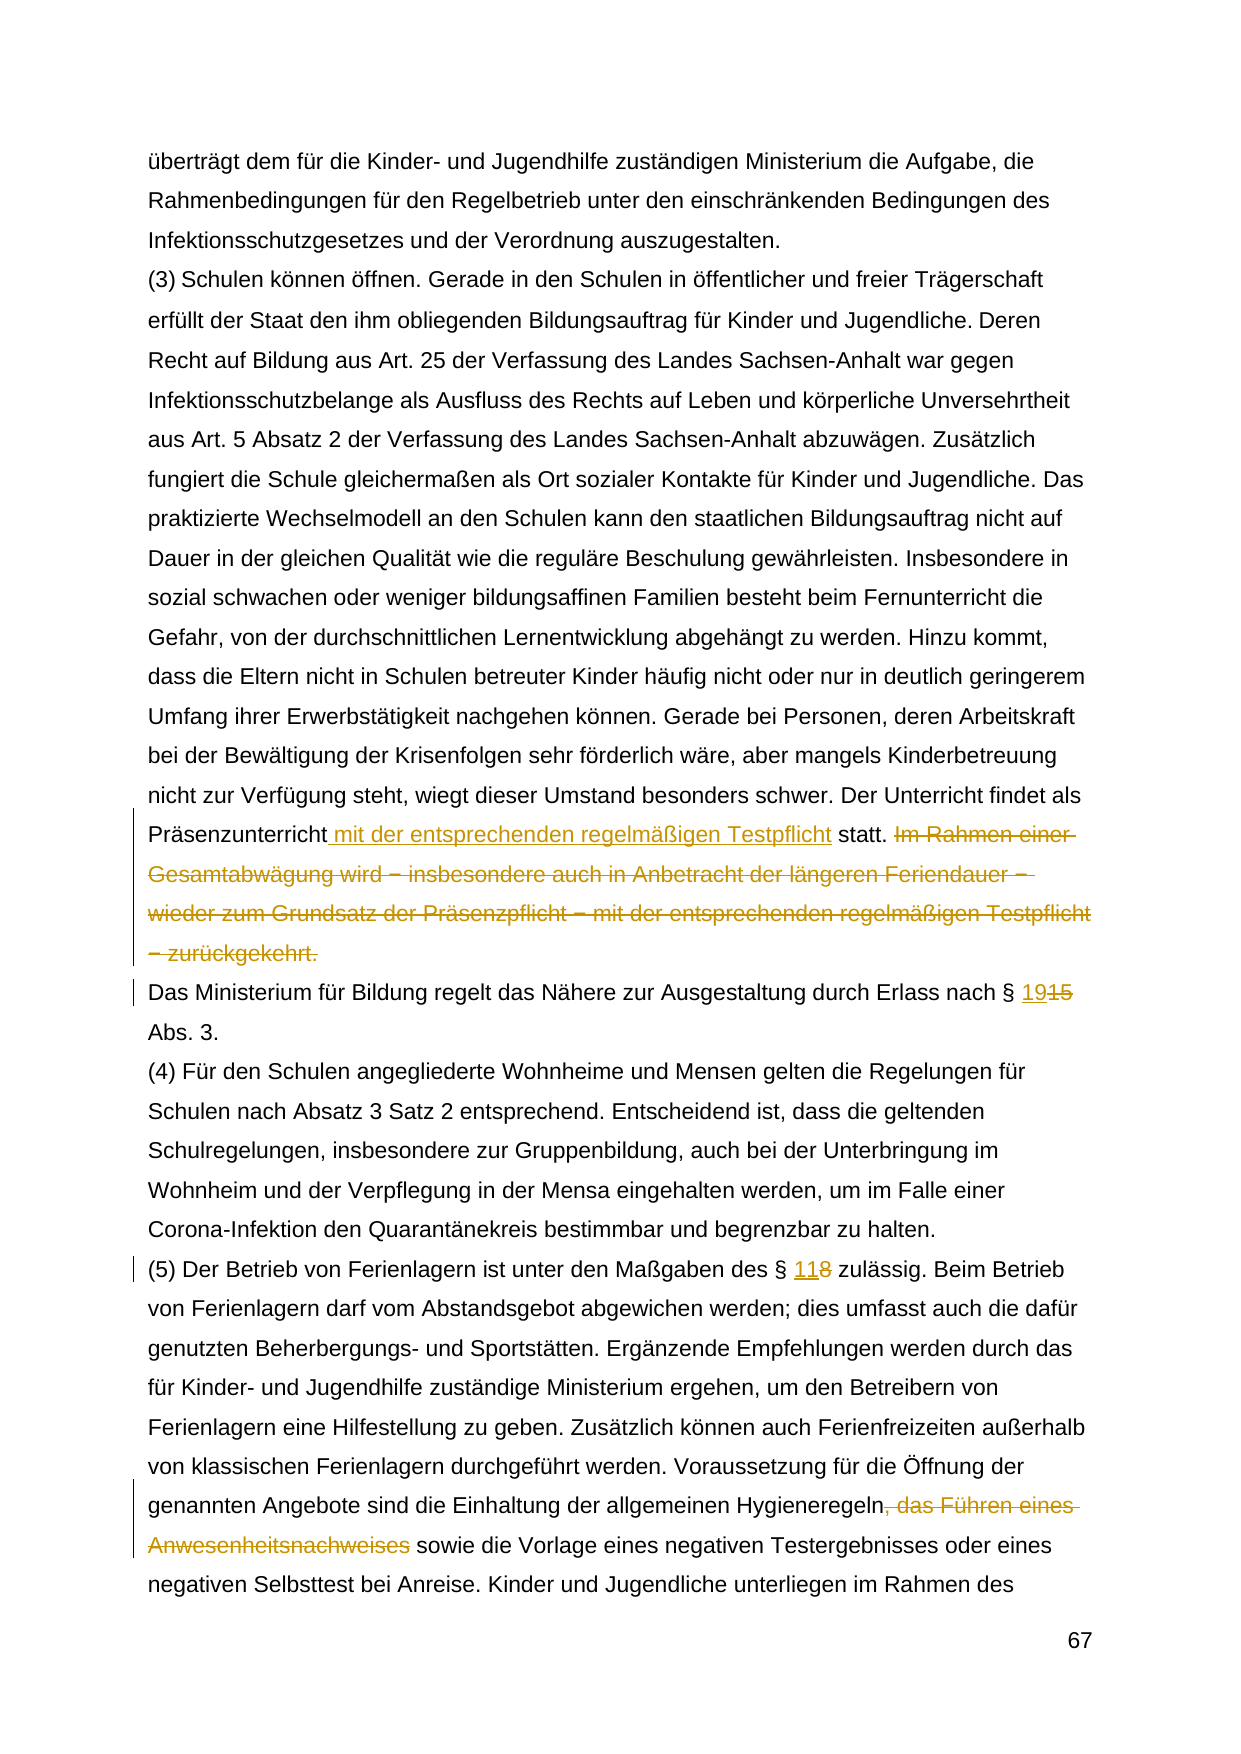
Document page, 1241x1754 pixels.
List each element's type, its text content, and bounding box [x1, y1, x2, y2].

text (4) Für den Schulen angegliederte Wohnheime und Mensen gelten die Regelungen für Schulen nach Absatz 3 Satz 2 entsprechend. Entscheidend ist, dass die geltenden Schulregelungen, insbesondere zur Gruppenbildung, auch bei der Unterbringung im Wohnheim und der Verpflegung in der Mensa eingehalten werden, um im Falle einer Corona-Infektion den Quarantänekreis bestimmbar und begrenzbar zu halten. [148, 1058, 1093, 1242]
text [148, 1256, 1093, 1598]
text Das Ministerium für Bildung regelt das Nähere zur Ausgestaltung durch Erlass nach § Abs. 3. [148, 979, 1093, 1045]
text (3) Schulen können öffnen. Gerade in den Schulen in öffentlicher und freier Trägerschaft erfüllt der Staat den ihm obliegenden Bildungsauftrag für Kinder und Jugendliche. Deren Recht auf Bildung aus Art. 25 der Verfassung des Landes Sachsen-Anhalt war gegen Infektionsschutzbelange als Ausfluss des Rechts auf Leben und körperliche Unversehrtheit aus Art. 5 Absatz 2 der Verfassung des Landes Sachsen-Anhalt abzuwägen. Zusätzlich fungiert die Schule gleichermaßen als Ort sozialer Kontakte für Kinder und Jugendliche. Das praktizierte Wechselmodell an den Schulen kann den staatlichen Bildungsauftrag nicht auf Dauer in der gleichen Qualität wie die reguläre Beschulung gewährleisten. Insbesondere in sozial schwachen oder weniger bildungsaffinen Familien besteht beim Fernunterricht die Gefahr, von der durchschnittlichen Lernentwicklung abgehängt zu werden. Hinzu kommt, dass die Eltern nicht in Schulen betreuter Kinder häufig nicht oder nur in deutlich geringerem Umfang ihrer Erwerbstätigkeit nachgehen können. Gerade bei Personen, deren Arbeitskraft bei der Bewältigung der Krisenfolgen sehr förderlich wäre, aber mangels Kinderbetreuung nicht zur Verfügung steht, wiegt dieser Umstand besonders schwer. Der Unterricht findet als Präsenzunterricht statt. [148, 266, 1093, 966]
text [148, 148, 1093, 253]
